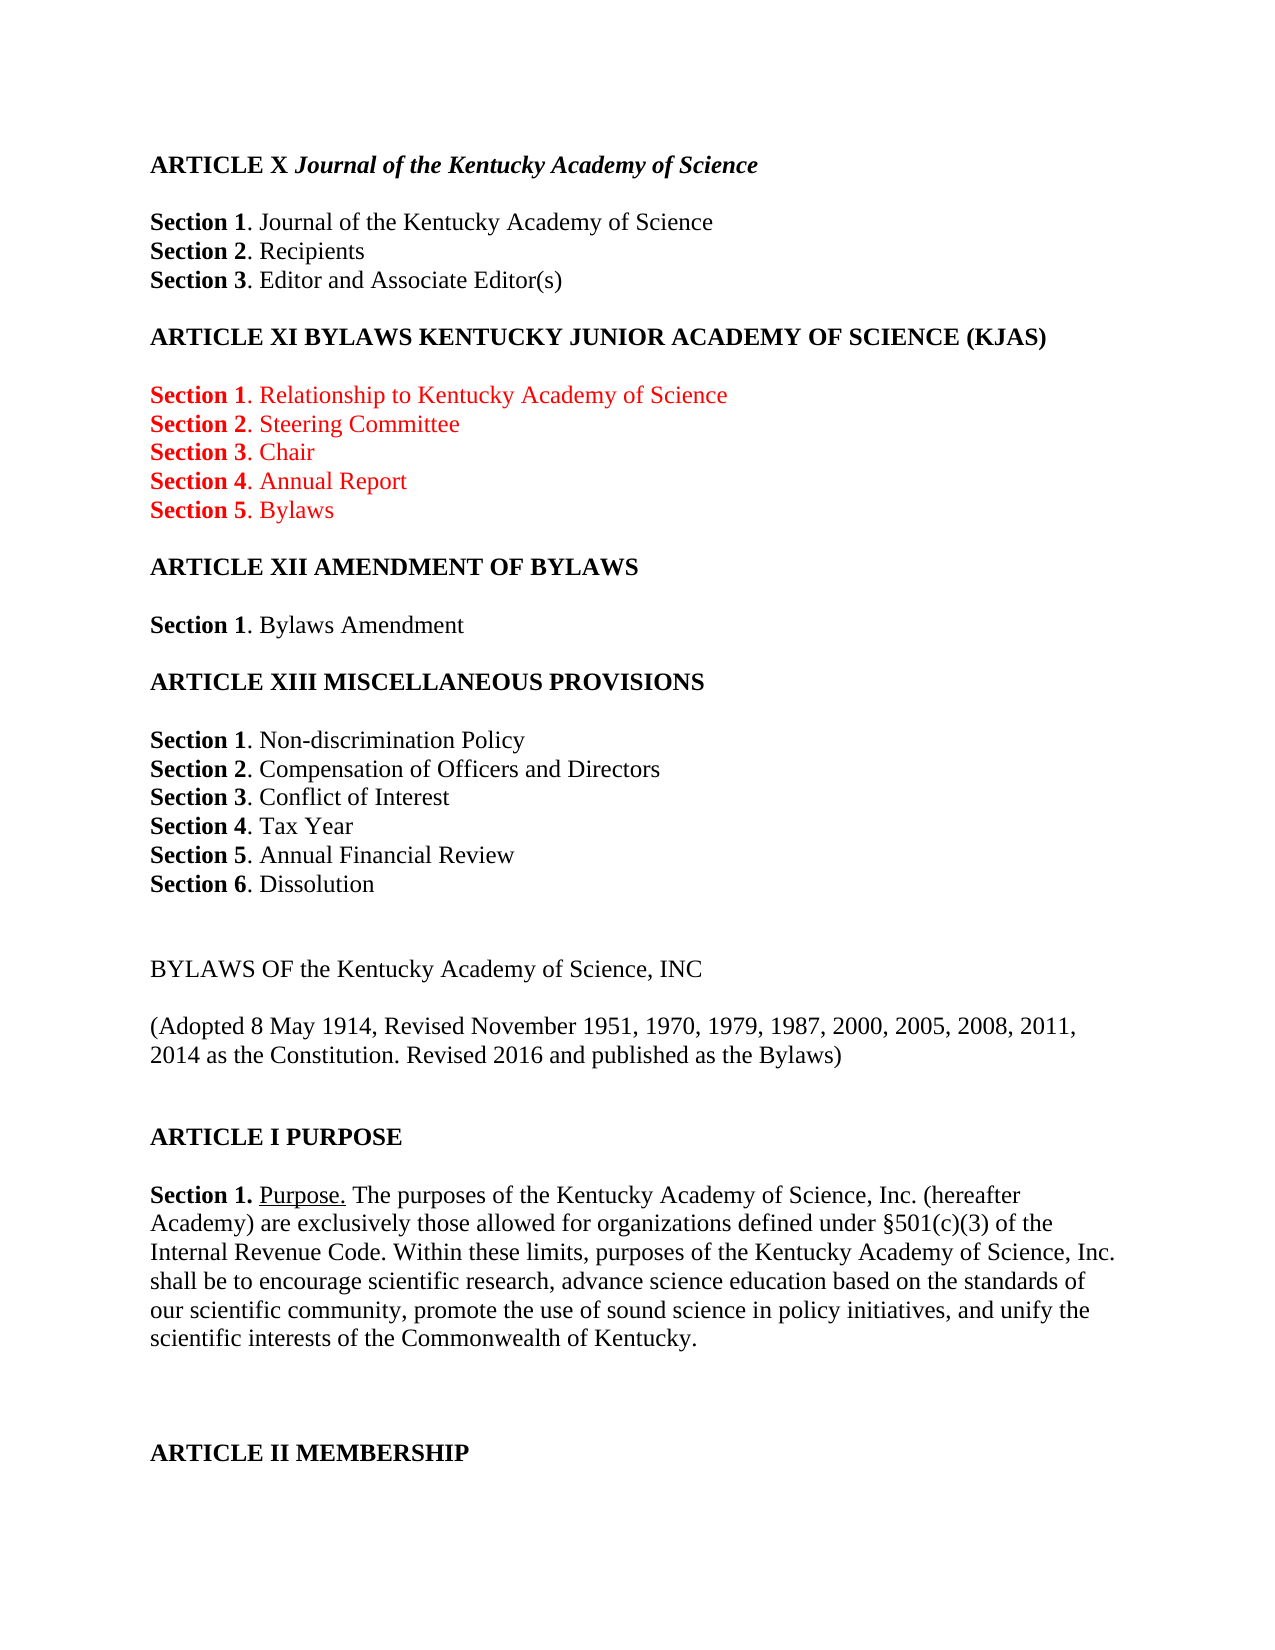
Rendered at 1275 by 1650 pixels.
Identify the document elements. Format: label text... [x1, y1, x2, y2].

text Section 1. Non-discrimination Policy [150, 725, 1125, 754]
text Section 5. Annual Financial Review [150, 840, 1125, 869]
text (Adopted 8 May 1914, Revised November 1951, 1970, 1979, 1987, 2000, 2005, 2008, 2011, 2014 as the Constitution. Revised 2016 and published as the Bylaws) [150, 1011, 1125, 1068]
text Section 1. Bylaws Amendment [150, 610, 1125, 639]
text Section 3. Editor and Associate Editor(s) [150, 265, 1125, 294]
text ARTICLE XI BYLAWS KENTUCKY JUNIOR ACADEMY OF SCIENCE (KJAS) [150, 322, 1125, 351]
text Section 2. Compensation of Officers and Directors [150, 754, 1125, 782]
text ARTICLE X Journal of the Kentucky Academy of Science [150, 150, 1125, 179]
text Section 1. Relationship to Kentucky Academy of Science [150, 380, 1125, 409]
text Section 1. Journal of the Kentucky Academy of Science [150, 207, 1125, 236]
text ARTICLE XII AMENDMENT OF BYLAWS [150, 552, 1125, 581]
text Section 3. Conflict of Interest [150, 782, 1125, 811]
text Section 2. Recipients [150, 236, 1125, 265]
text ARTICLE XIII MISCELLANEOUS PROVISIONS [150, 667, 1125, 696]
text Section 6. Dissolution [150, 869, 1125, 897]
text Section 2. Steering Committee [150, 409, 1125, 437]
text Section 5. Bylaws [150, 495, 1125, 524]
text Section 3. Chair [150, 437, 1125, 466]
text ARTICLE II MEMBERSHIP [150, 1438, 1125, 1467]
text BYLAWS OF the Kentucky Academy of Science, INC [150, 954, 1125, 983]
text ARTICLE I PURPOSE [150, 1122, 1125, 1151]
text Section 1. Purpose. The purposes of the Kentucky Academy of Science, Inc. (hereafter Academy) are exclusively those allowed for organizations defined under §501(c)(3) of the Internal Revenue Code. Within these limits, purposes of the Kentucky Academy of Science, Inc. shall be to encourage scientific research, advance science education based on the standards of our scientific community, promote the use of sound science in policy initiatives, and unify the scientific interests of the Commonwealth of Kentucky. [150, 1180, 1125, 1352]
text Section 4. Tax Year [150, 811, 1125, 840]
text Section 4. Annual Report [150, 466, 1125, 495]
